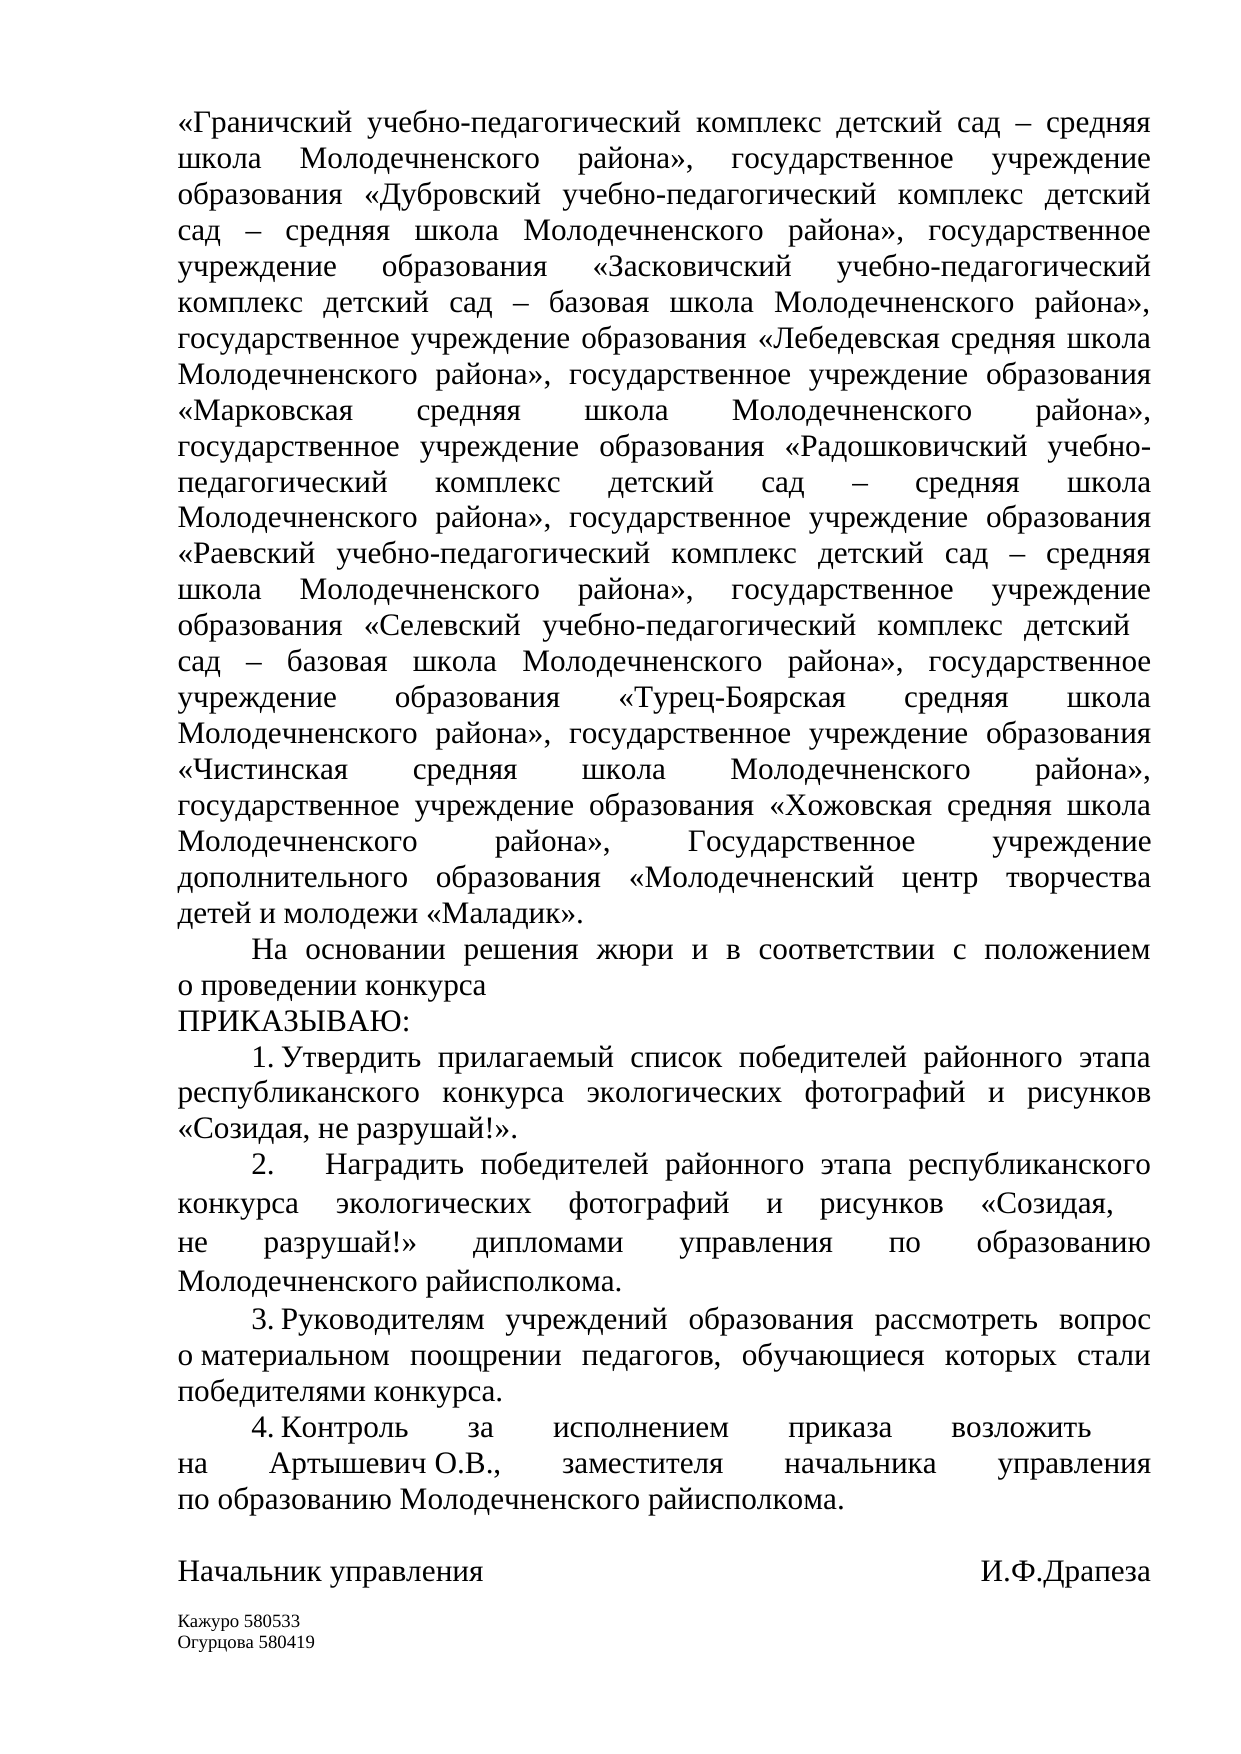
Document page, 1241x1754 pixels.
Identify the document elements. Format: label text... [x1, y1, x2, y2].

text На основании решения жюри и в соответствии с положением о проведении конкурса [177, 930, 1152, 1002]
list Утвердить прилагаемый список победителей районного этапа республиканского конкурса экологических фотографий и рисунков «Созидая, не разрушай!». [177, 1038, 1152, 1146]
text Огурцова 580419 [177, 1631, 1152, 1653]
list Руководителям учреждений образования рассмотреть вопрос о материальном поощрении педагогов, обучающиеся которых стали победителями конкурса. [177, 1301, 1152, 1408]
text ПРИКАЗЫВАЮ: [177, 1002, 1152, 1038]
text Начальник управления подпись И.Ф.Драпеза [177, 1552, 1152, 1588]
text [177, 103, 1152, 930]
text Кажуро 580533 [177, 1610, 1152, 1631]
list Контроль за исполнением приказа возложить на Артышевич О.В., заместителя начальника управления по образованию Молодечненского райисполкома. [177, 1408, 1152, 1516]
list Наградить победителей районного этапа республиканского конкурса экологических фотографий и рисунков «Созидая, не разрушай!» дипломами управления по образованию Молодечненского райисполкома. [177, 1146, 1152, 1298]
